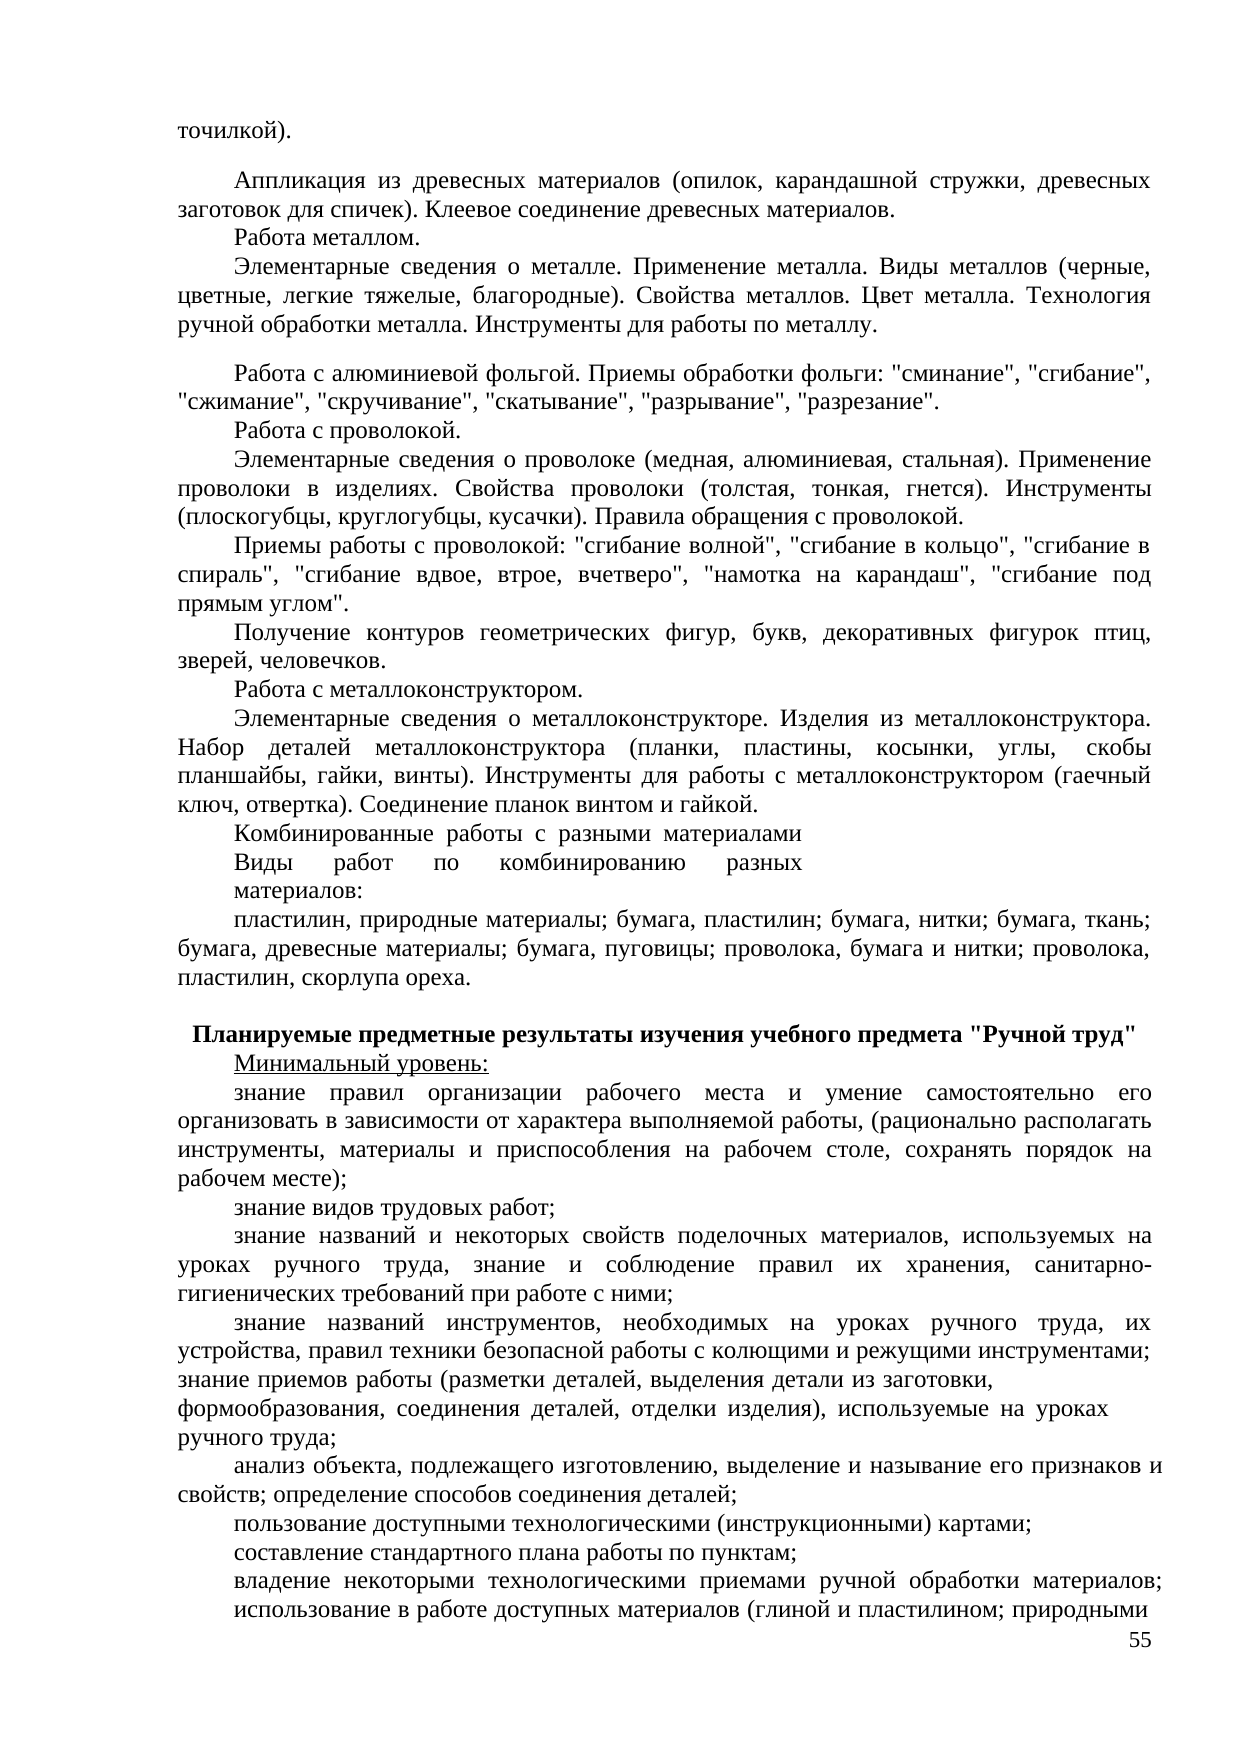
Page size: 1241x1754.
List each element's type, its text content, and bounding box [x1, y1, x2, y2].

text Получение контуров геометрических фигур, букв, декоративных фигурок птиц, зверей, человечков. [177, 617, 1151, 674]
text точилкой). [177, 115, 1163, 144]
text Элементарные сведения о металлоконструкторе. Изделия из металлоконструктора. Набор деталей металлоконструктора (планки, пластины, косынки, углы, скобы планшайбы, гайки, винты). Инструменты для работы с металлоконструктором (гаечный ключ, отвертка). Соединение планок винтом и гайкой. [177, 703, 1152, 818]
text знание названий инструментов, необходимых на уроках ручного труда, их устройства, правил техники безопасной работы с колющими и режущими инструментами; знание приемов работы (разметки деталей, выделения детали из заготовки, [177, 1307, 1151, 1393]
text формообразования, соединения деталей, отделки изделия), используемые на уроках ручного труда; [177, 1393, 1109, 1451]
text пользование доступными технологическими (инструкционными) картами; составление стандартного плана работы по пунктам; [233, 1508, 1032, 1566]
text Работа металлом. [233, 222, 1163, 251]
text анализ объекта, подлежащего изготовлению, выделение и называние его признаков и свойств; определение способов соединения деталей; [177, 1451, 1163, 1508]
text Аппликация из древесных материалов (опилок, карандашной стружки, древесных заготовок для спичек). Клеевое соединение древесных материалов. [177, 165, 1151, 222]
text Элементарные сведения о металле. Применение металла. Виды металлов (черные, цветные, легкие тяжелые, благородные). Свойства металлов. Цвет металла. Технология ручной обработки металла. Инструменты для работы по металлу. [177, 251, 1152, 337]
text Минимальный уровень: [233, 1048, 1163, 1077]
text пластилин, природные материалы; бумага, пластилин; бумага, нитки; бумага, ткань; бумага, древесные материалы; бумага, пуговицы; проволока, бумага и нитки; проволока, пластилин, скорлупа ореха. [177, 904, 1151, 990]
text Планируемые предметные результаты изучения учебного предмета "Ручной труд" [192, 1019, 1163, 1048]
text Работа с металлоконструктором. [233, 674, 1163, 703]
text Комбинированные работы с разными материалами Виды работ по комбинированию разных материалов: [233, 818, 802, 904]
text знание правил организации рабочего места и умение самостоятельно его организовать в зависимости от характера выполняемой работы, (рационально располагать инструменты, материалы и приспособления на рабочем столе, сохранять порядок на рабочем месте); [177, 1077, 1152, 1192]
text Элементарные сведения о проволоке (медная, алюминиевая, стальная). Применение проволоки в изделиях. Свойства проволоки (толстая, тонкая, гнется). Инструменты (плоскогубцы, круглогубцы, кусачки). Правила обращения с проволокой. [177, 444, 1152, 530]
text знание видов трудовых работ; [233, 1192, 1163, 1221]
text Работа с алюминиевой фольгой. Приемы обработки фольги: "сминание", "сгибание", "сжимание", "скручивание", "скатывание", "разрывание", "разрезание". [177, 359, 1152, 415]
text знание названий и некоторых свойств поделочных материалов, используемых на уроках ручного труда, знание и соблюдение правил их хранения, санитарно- гигиенических требований при работе с ними; [177, 1221, 1152, 1307]
text Приемы работы с проволокой: "сгибание волной", "сгибание в кольцо", "сгибание в спираль", "сгибание вдвое, втрое, вчетверо", "намотка на карандаш", "сгибание под прямым углом". [177, 530, 1151, 617]
text Работа с проволокой. [233, 415, 1163, 444]
text владение некоторыми технологическими приемами ручной обработки материалов; использование в работе доступных материалов (глиной и пластилином; природными [233, 1566, 1163, 1623]
